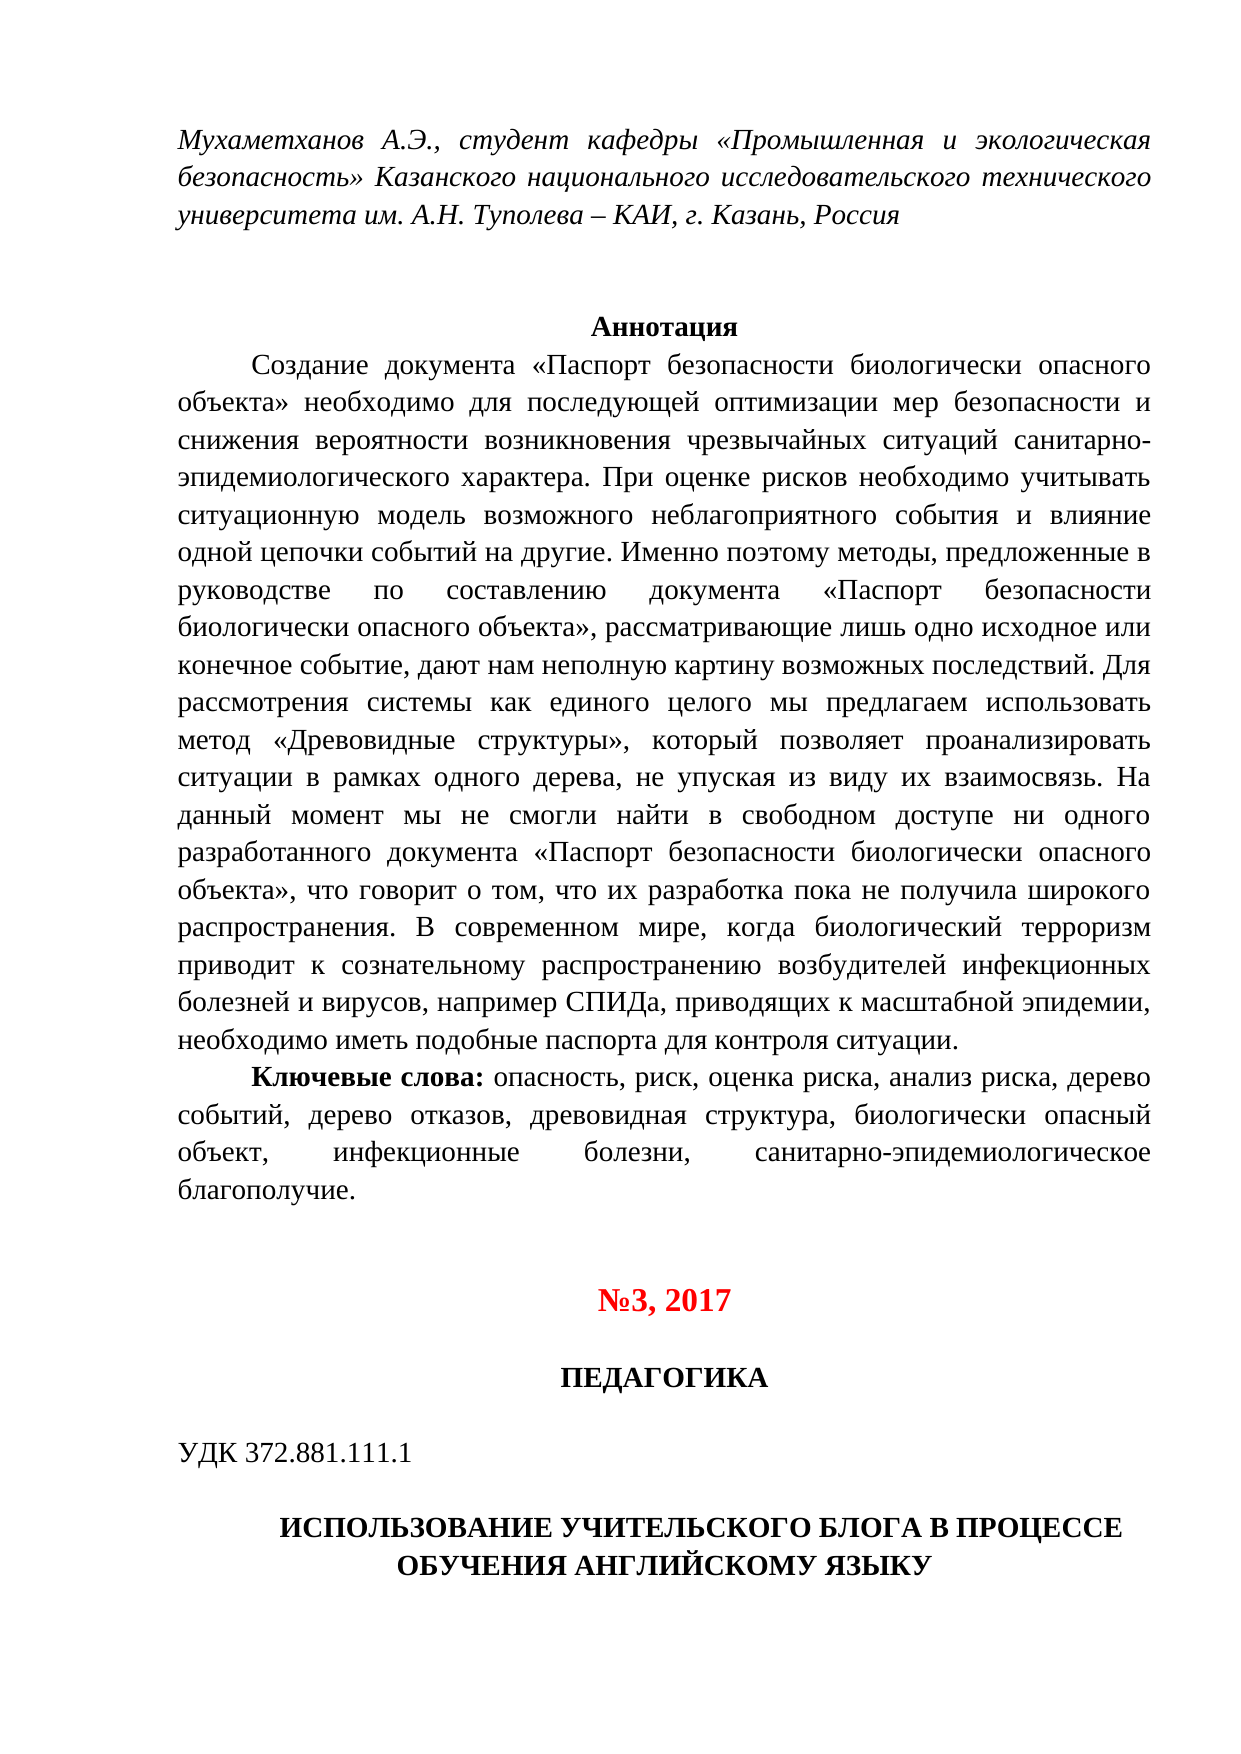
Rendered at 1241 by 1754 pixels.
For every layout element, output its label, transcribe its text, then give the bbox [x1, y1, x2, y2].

text ПЕДАГОГИКА [177, 1356, 1152, 1394]
text Мухаметханов А.Э., студент кафедры «Промышленная и экологическая безопасность» Казанского национального исследовательского технического университета им. А.Н. Туполева – КАИ, г. Казань, Россия [177, 118, 1152, 231]
text Аннотация [177, 306, 1152, 343]
text Создание документа «Паспорт безопасности биологически опасного объекта» необходимо для последующей оптимизации мер безопасности и снижения вероятности возникновения чрезвычайных ситуаций санитарно-эпидемиологического характера. При оценке рисков необходимо учитывать ситуационную модель возможного неблагоприятного события и влияние одной цепочки событий на другие. Именно поэтому методы, предложенные в руководстве по составлению документа «Паспорт безопасности биологически опасного объекта», рассматривающие лишь одно исходное или конечное событие, дают нам неполную картину возможных последствий. Для рассмотрения системы как единого целого мы предлагаем использовать метод «Древовидные структуры», который позволяет проанализировать ситуации в рамках одного дерева, не упуская из виду их взаимосвязь. На данный момент мы не смогли найти в свободном доступе ни одного разработанного документа «Паспорт безопасности биологически опасного объекта», что говорит о том, что их разработка пока не получила широкого распространения. В современном мире, когда биологический терроризм приводит к сознательному распространению возбудителей инфекционных болезней и вирусов, например СПИДа, приводящих к масштабной эпидемии, необходимо иметь подобные паспорта для контроля ситуации. [177, 343, 1152, 1056]
text №3, 2017 [177, 1281, 1152, 1319]
text ИСПОЛЬЗОВАНИЕ УЧИТЕЛЬСКОГО БЛОГА В ПРОЦЕССЕ ОБУЧЕНИЯ АНГЛИЙСКОМУ ЯЗЫКУ [177, 1506, 1152, 1581]
text УДК 372.881.111.1 [177, 1431, 1152, 1469]
text Ключевые слова: опасность, риск, оценка риска, анализ риска, дерево событий, дерево отказов, древовидная структура, биологически опасный объект, инфекционные болезни, санитарно-эпидемиологическое благополучие. [177, 1056, 1152, 1206]
